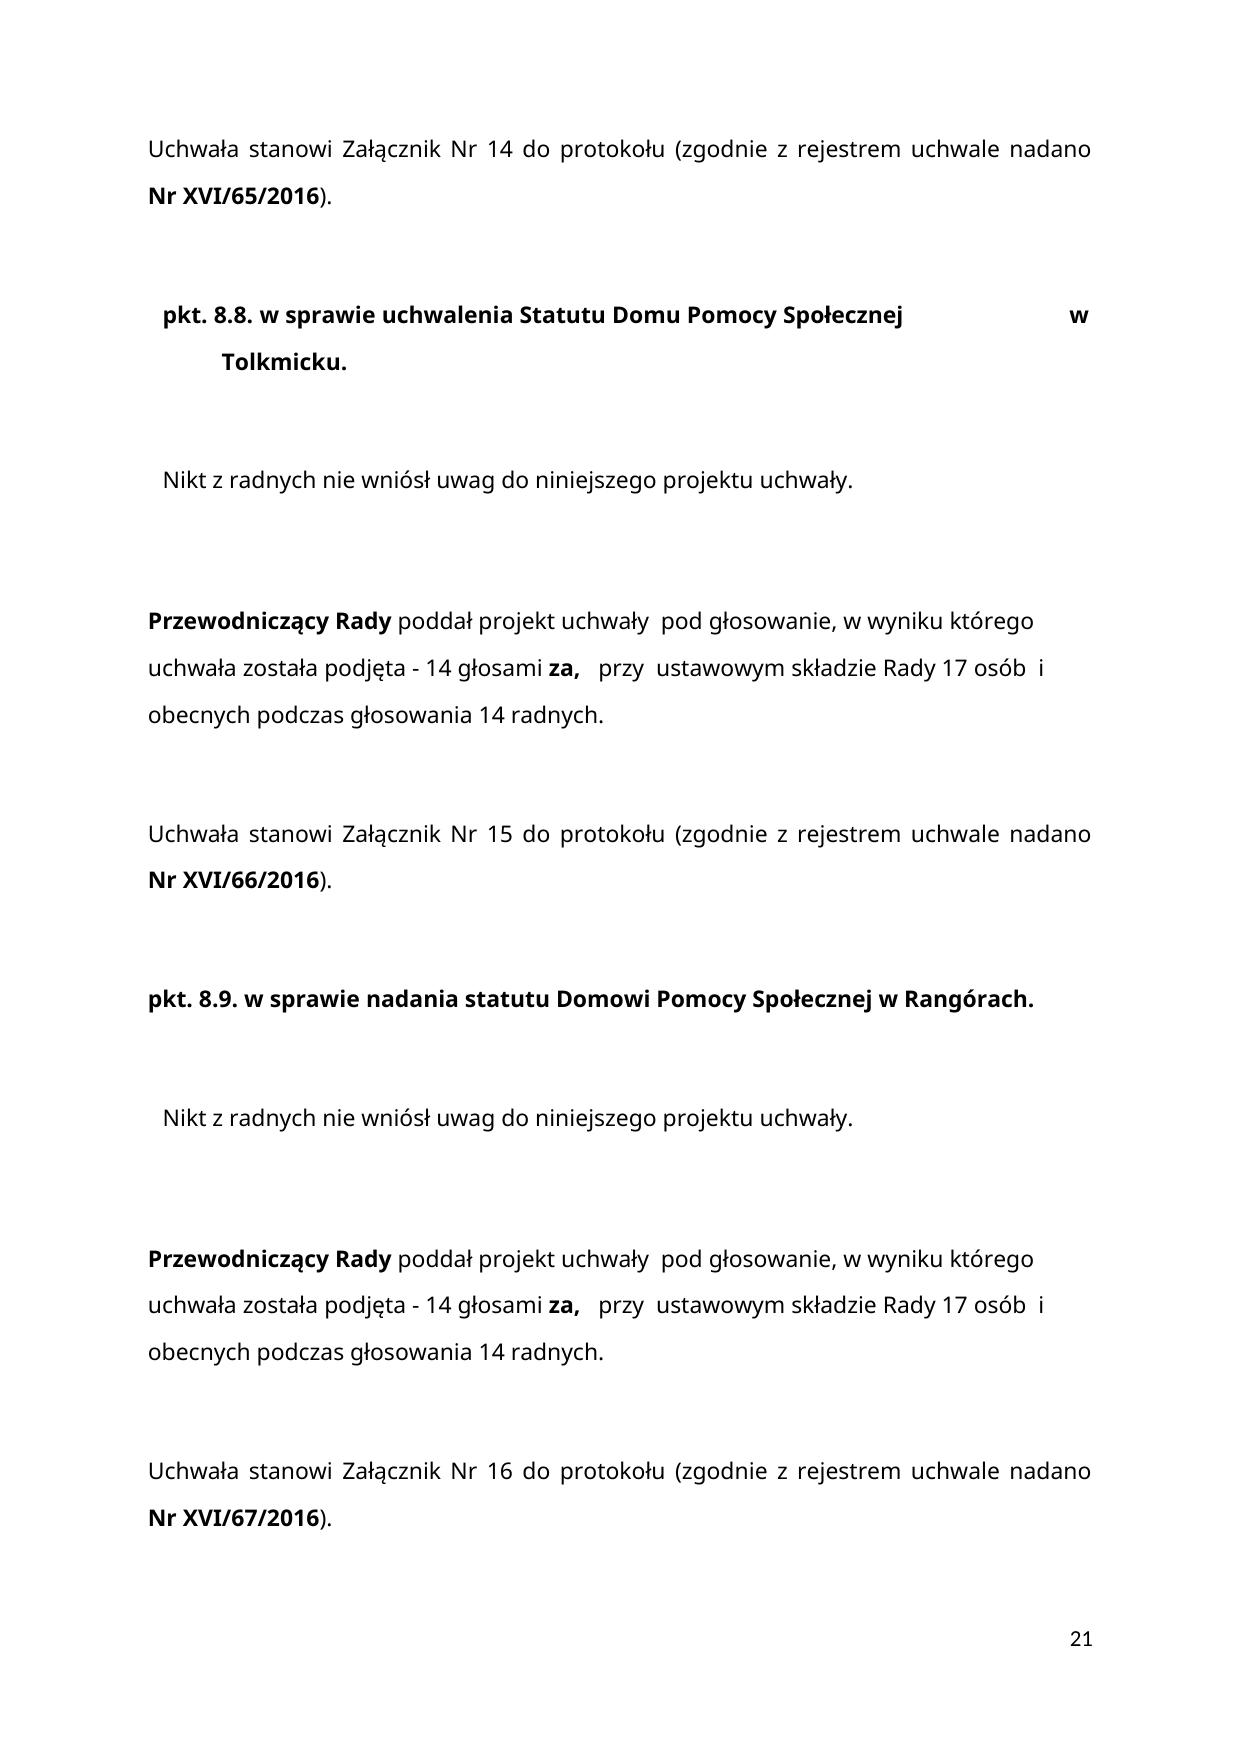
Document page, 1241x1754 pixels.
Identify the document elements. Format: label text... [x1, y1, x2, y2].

text Nikt z radnych nie wniósł uwag do niniejszego projektu uchwały. [162, 464, 1085, 496]
text Uchwała stanowi Załącznik Nr 14 do protokołu (zgodnie z rejestrem uchwale nadano Nr XVI/65/2016). [148, 133, 1093, 211]
text Uchwała stanowi Załącznik Nr 15 do protokołu (zgodnie z rejestrem uchwale nadano Nr XVI/66/2016). [148, 818, 1093, 896]
text Nikt z radnych nie wniósł uwag do niniejszego projektu uchwały. [162, 1102, 1085, 1133]
text pkt. 8.8. w sprawie uchwalenia Statutu Domu Pomocy Społecznej w Tolkmicku. [162, 299, 1093, 377]
text Uchwała stanowi Załącznik Nr 16 do protokołu (zgodnie z rejestrem uchwale nadano Nr XVI/67/2016). [148, 1455, 1093, 1533]
text pkt. 8.9. w sprawie nadania statutu Domowi Pomocy Społecznej w Rangórach. [148, 983, 1104, 1014]
